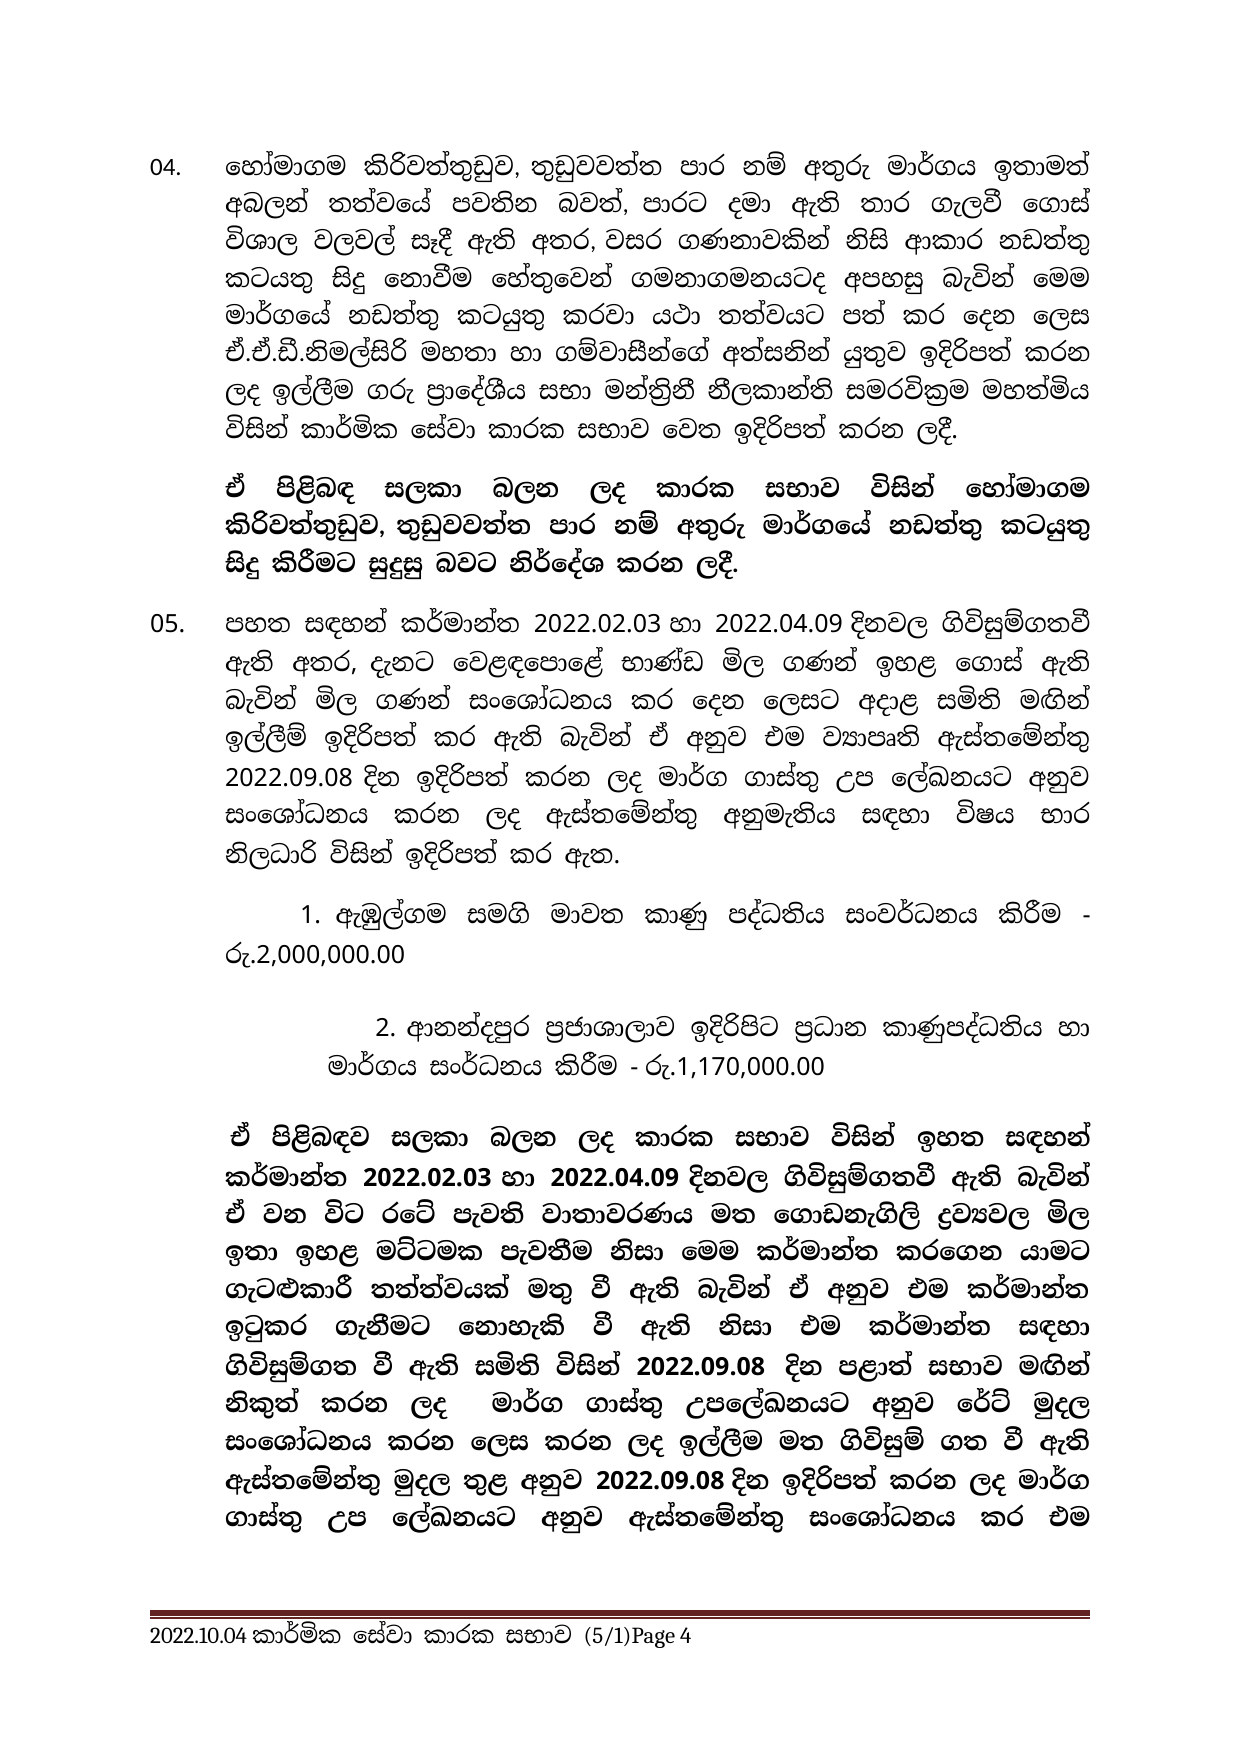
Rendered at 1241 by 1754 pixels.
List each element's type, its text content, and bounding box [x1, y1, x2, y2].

text ඒ පිළිබඳ සලකා බලන ලද කාරක ස‌භාව විසින් හෝමාගම කිරිවත්තුඩුව, තුඩුවවත්ත පාර නම් අතුරු මාර්ගයේ නඩත්තු කටයුතු සිදු කිරීමට සුදුසු බවට නිර්දේශ කරන ලදී. [225, 472, 1090, 580]
text 04. හෝමාගම කිරිවත්තුඩුව, තුඩුවවත්ත පාර නම් අතුරු මාර්ගය ඉතාමත් අබලන් තත්වයේ පවතින බවත්, පාරට දමා ඇති තාර ගැලවී ගොස් විශාල වලවල් සෑදී ඇති අතර, වසර ගණනාවකින් නිසි ආකාර නඩත්තු කටයතු සිදු නොවීම හේතුවෙන් ගමනාගමනයටද අපහසු බැවින් මෙම මාර්ගයේ නඩත්තු කටයුතු කරවා යථා තත්වයට පත් කර දෙන ලෙස ඒ.ඒ.ඩී.නිමල්සිරි මහතා හා ගම්වාසීන්ගේ අත්සනින් යුතුව ඉදිරිපත් කරන ලද ඉල්ලීම ගරු ප්‍රාදේශීය සභා මන්ත්‍රිනී නීලකාන්ති සමරවික්‍රම මහත්මිය විසින් කාර්මික සේවා කාරක සභාව වෙත ඉදිරිපත් කරන ලදී. [150, 150, 1090, 447]
text 05. පහත සඳහන් කර්මාන්ත 2022.02.03 හා 2022.04.09 දිනවල ගිවිසුම්ගතවී ඇති අතර, දැනට වෙළඳපොළේ භාණ්ඩ මිල ගණන් ඉහළ ගොස් ඇති බැවින් මිල ගණන් සංශෝධනය කර දෙන ලෙසට අදාළ සමිති මඟින් ඉල්ලීම් ඉදිරිපත් කර ඇති බැවින් ඒ අනුව එම ව්‍යාපෘති ඇස්තමේන්තු 2022.09.08 දින ඉදිරිපත් කරන ලද මාර්ග ගාස්තු උප ලේඛනයට අනුව සංශෝධනය කරන ලද ඇස්තමේන්තු අනුමැතිය සඳහා විෂය භාර නිලධාරි විසින් ඉදිරිපත් කර ඇත. [150, 606, 1090, 871]
text 1. ඇඹුල්ගම සමගි මාවත කාණු පද්ධතිය සංවර්ධනය කිරීම - රු.2,000,000.00 [150, 897, 1090, 971]
text 2. ආනන්දපුර ප්‍රජාශාලාව ඉදිරිපිට ප්‍රධාන කාණුපද්ධතිය හා මාර්ගය සංර්ධනය කිරීම - රු.1,170,000.00 [150, 1009, 1090, 1083]
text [150, 1121, 1090, 1534]
